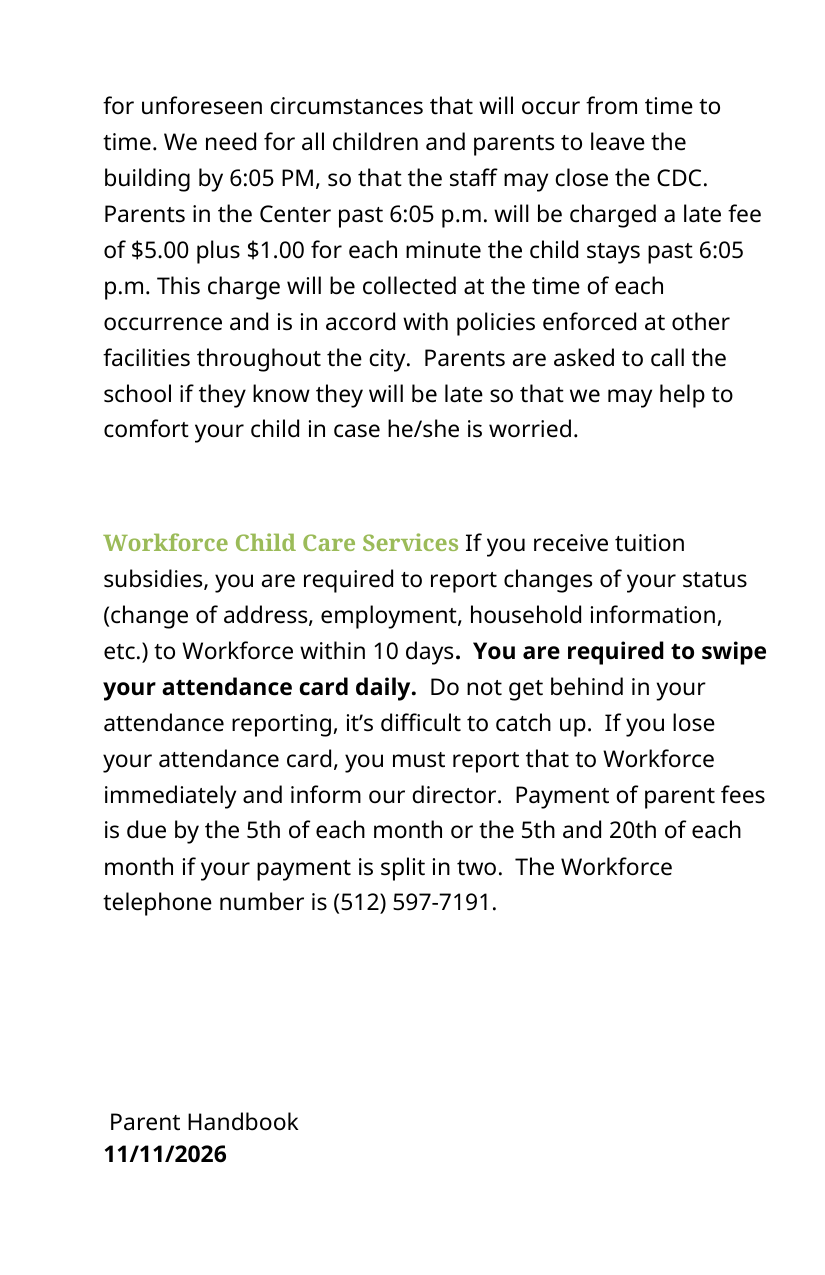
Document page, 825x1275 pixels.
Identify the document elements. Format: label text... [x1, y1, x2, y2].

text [103, 90, 769, 445]
text Workforce Child Care Services If you receive tuition subsidies, you are required to report changes of your status (change of address, employment, household information, etc.) to Workforce within 10 days. You are required to swipe your attendance card daily. Do not get behind in your attendance reporting, it’s difficult to catch up. If you lose your attendance card, you must report that to Workforce immediately and inform our director. Payment of parent fees is due by the 5th of each month or the 5th and 20th of each month if your payment is split in two. The Workforce telephone number is (512) 597-7191. [103, 527, 769, 918]
